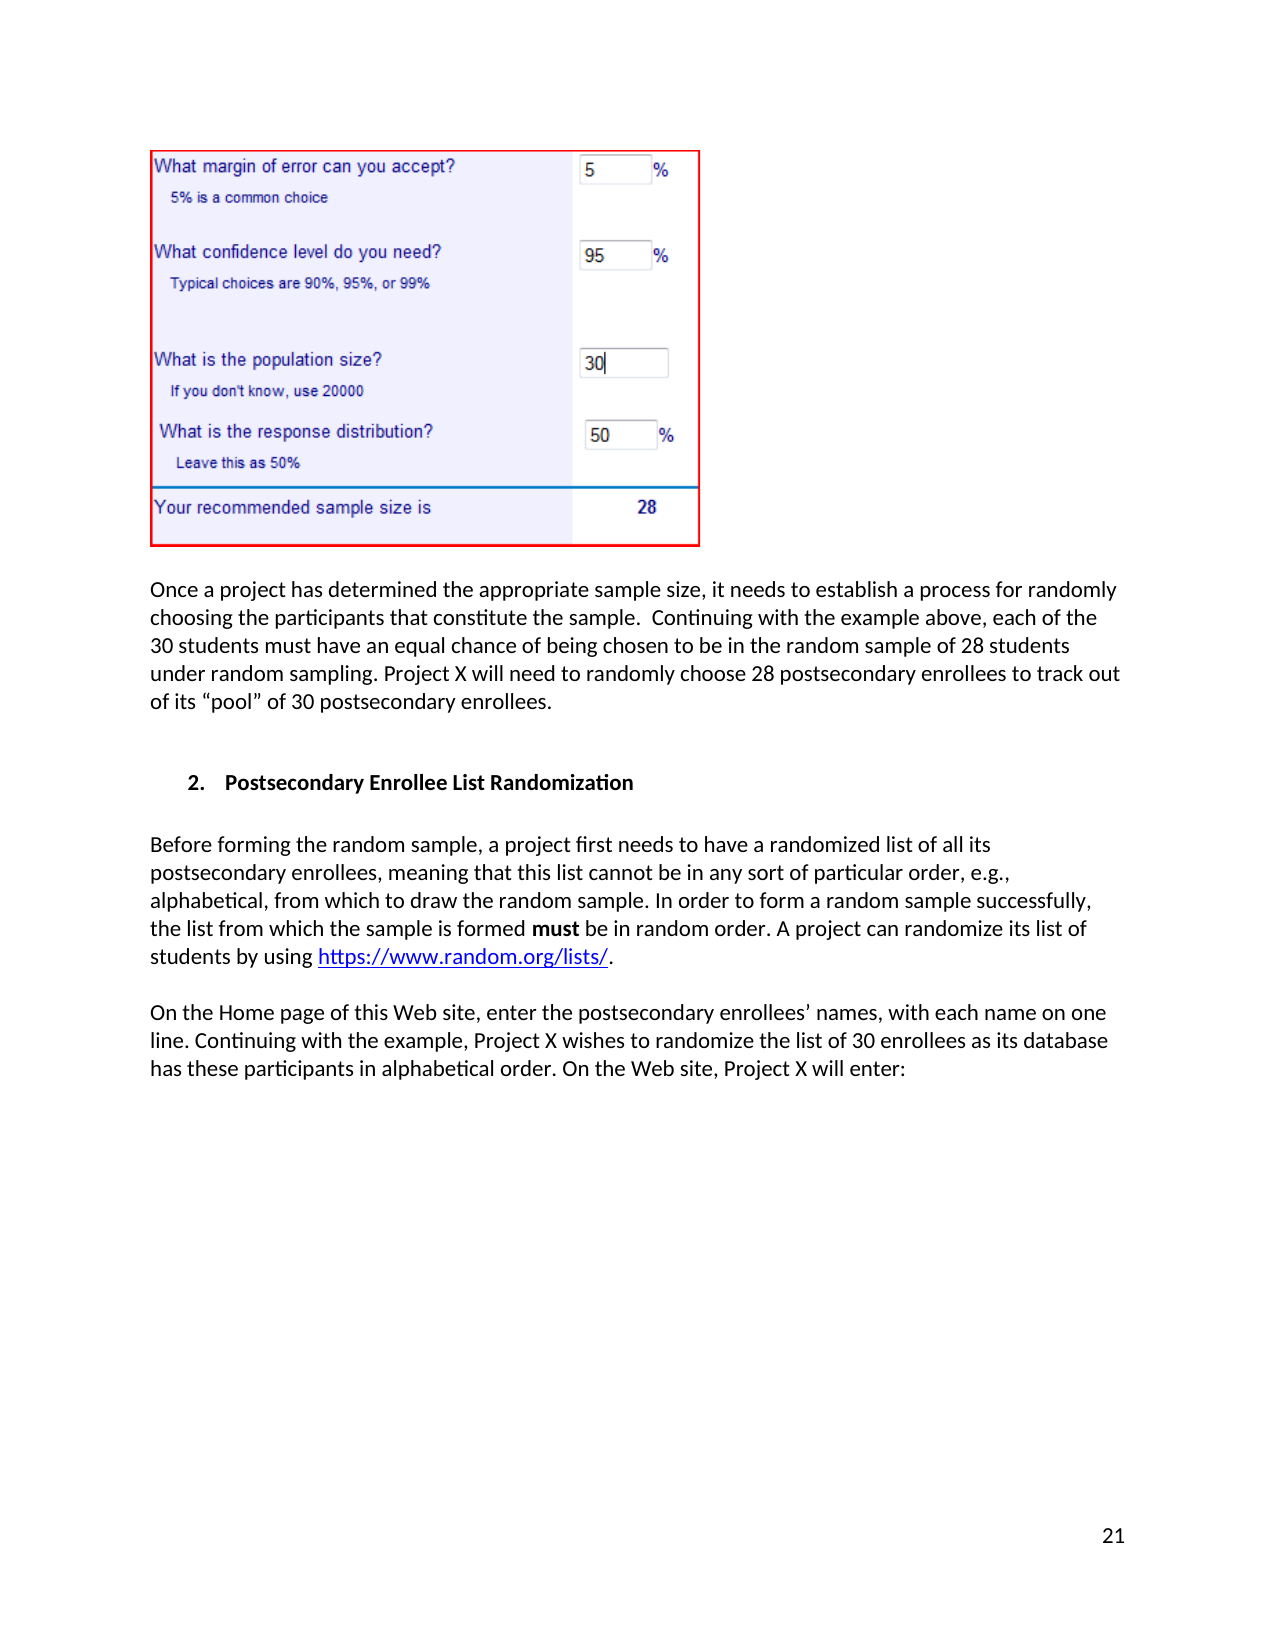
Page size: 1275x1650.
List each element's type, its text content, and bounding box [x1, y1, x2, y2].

subtitle Postsecondary Enrollee List Randomization [187, 768, 1125, 796]
picture [150, 150, 700, 547]
text Once a project has determined the appropriate sample size, it needs to establish a process for randomly choosing the participants that constitute the sample. Continuing with the example above, each of the 30 students must have an equal chance of being chosen to be in the random sample of 28 students under random sampling. Project X will need to randomly choose 28 postsecondary enrollees to track out of its “pool” of 30 postsecondary enrollees. [150, 575, 1125, 715]
text Before forming the random sample, a project first needs to have a randomized list of all its postsecondary enrollees, meaning that this list cannot be in any sort of particular order, e.g., alphabetical, from which to draw the random sample. In order to form a random sample successfully, the list from which the sample is formed must be in random order. A project can randomize its list of students by using https://www.random.org/lists/. [150, 830, 1125, 970]
text On the Home page of this Web site, enter the postsecondary enrollees’ names, with each name on one line. Continuing with the example, Project X wishes to randomize the list of 30 enrollees as its database has these participants in alphabetical order. On the Web site, Project X will enter: [150, 998, 1125, 1082]
